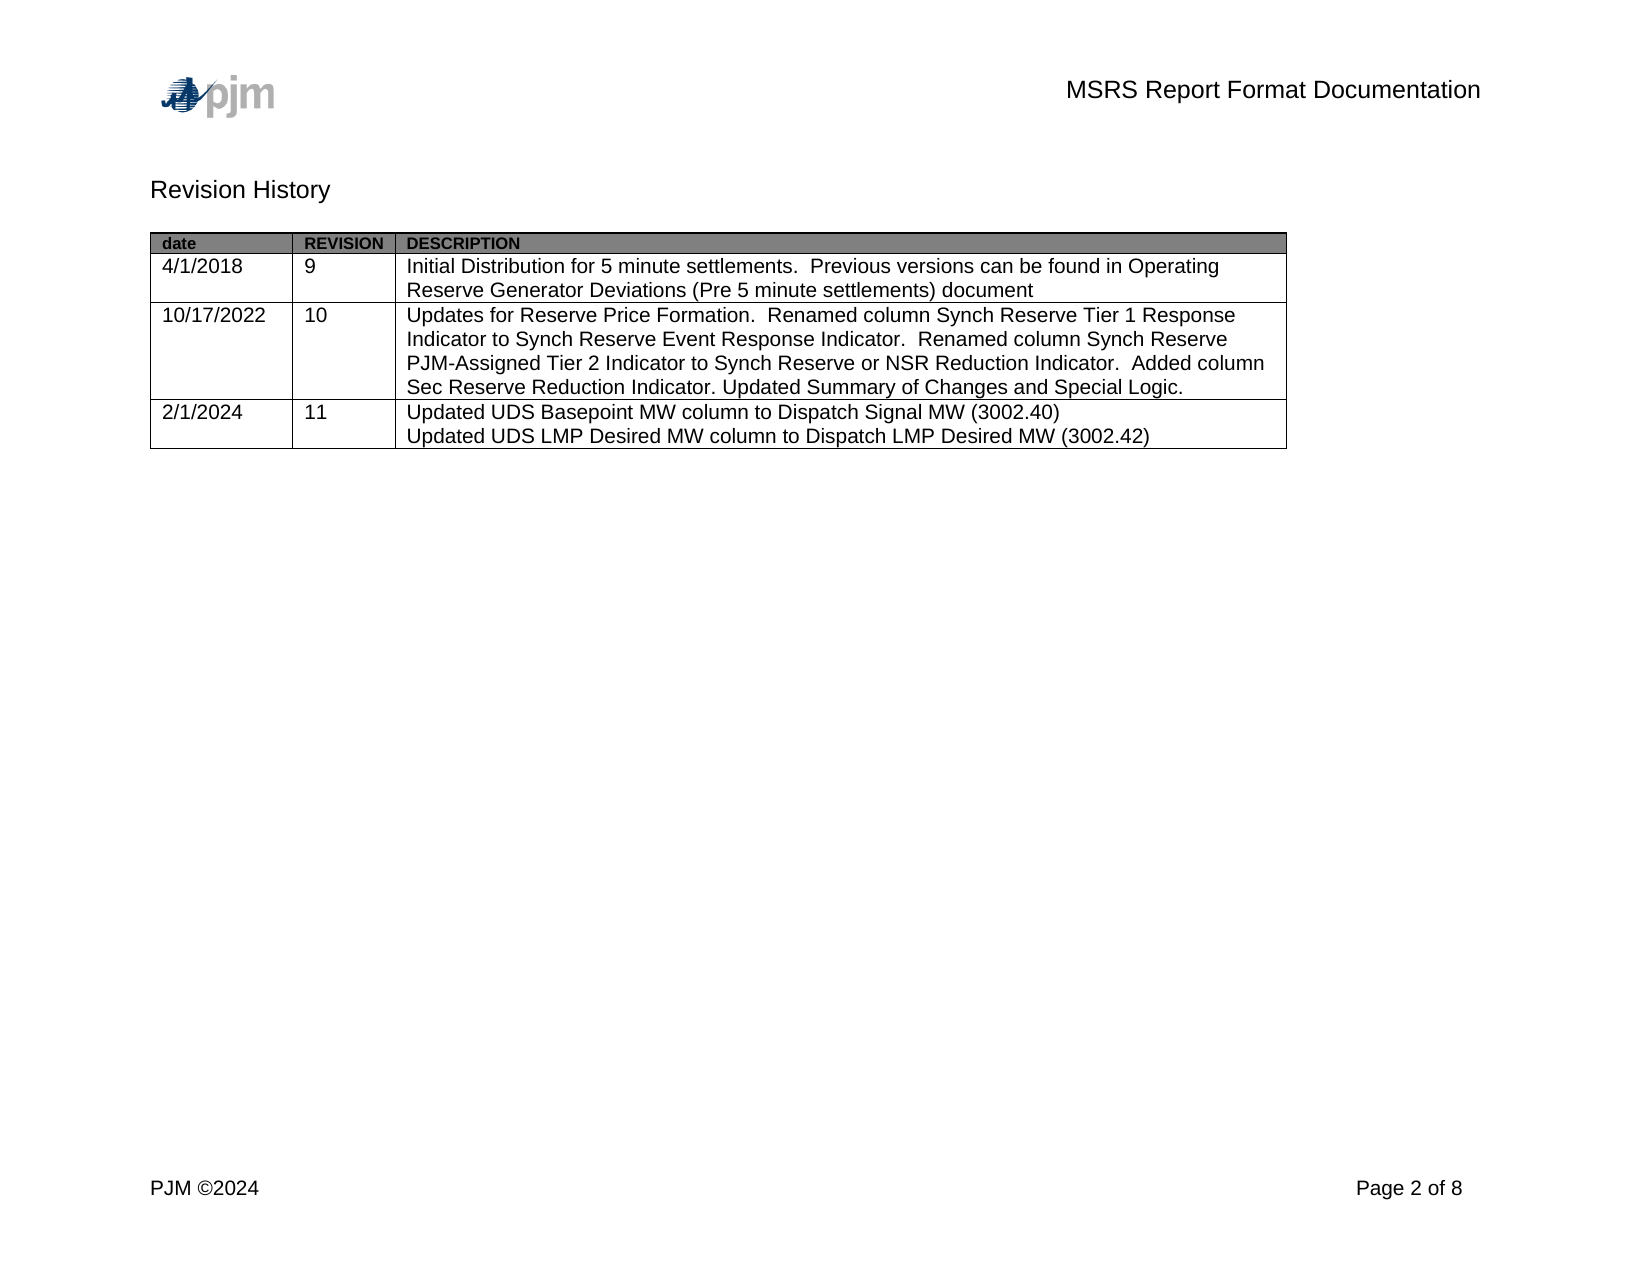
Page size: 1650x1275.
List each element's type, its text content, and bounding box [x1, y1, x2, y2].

table_header date [151, 234, 292, 253]
table_cell 10 [293, 303, 395, 398]
table_cell 11 [293, 400, 395, 447]
table_cell 4/1/2018 [151, 254, 292, 302]
table_cell 10/17/2022 [151, 303, 292, 398]
table_header Revision [293, 234, 395, 253]
table_header Description [396, 234, 1286, 253]
table_cell Initial Distribution for 5 minute settlements. Previous versions can be found in Operating Reserve Generator Deviations (Pre 5 minute settlements) document [396, 254, 1286, 302]
text Revision History [150, 175, 1500, 204]
picture [161, 75, 274, 118]
table_cell 2/1/2024 [151, 400, 292, 447]
table_cell Updated UDS Basepoint MW column to Dispatch Signal MW (3002.40) Updated UDS LMP Desired MW column to Dispatch LMP Desired MW (3002.42) [396, 400, 1286, 447]
table_cell 9 [293, 254, 395, 302]
table_cell Updates for Reserve Price Formation. Renamed column Synch Reserve Tier 1 Response Indicator to Synch Reserve Event Response Indicator. Renamed column Synch Reserve PJM-Assigned Tier 2 Indicator to Synch Reserve or NSR Reduction Indicator. Added column Sec Reserve Reduction Indicator. Updated Summary of Changes and Special Logic. [396, 303, 1286, 398]
